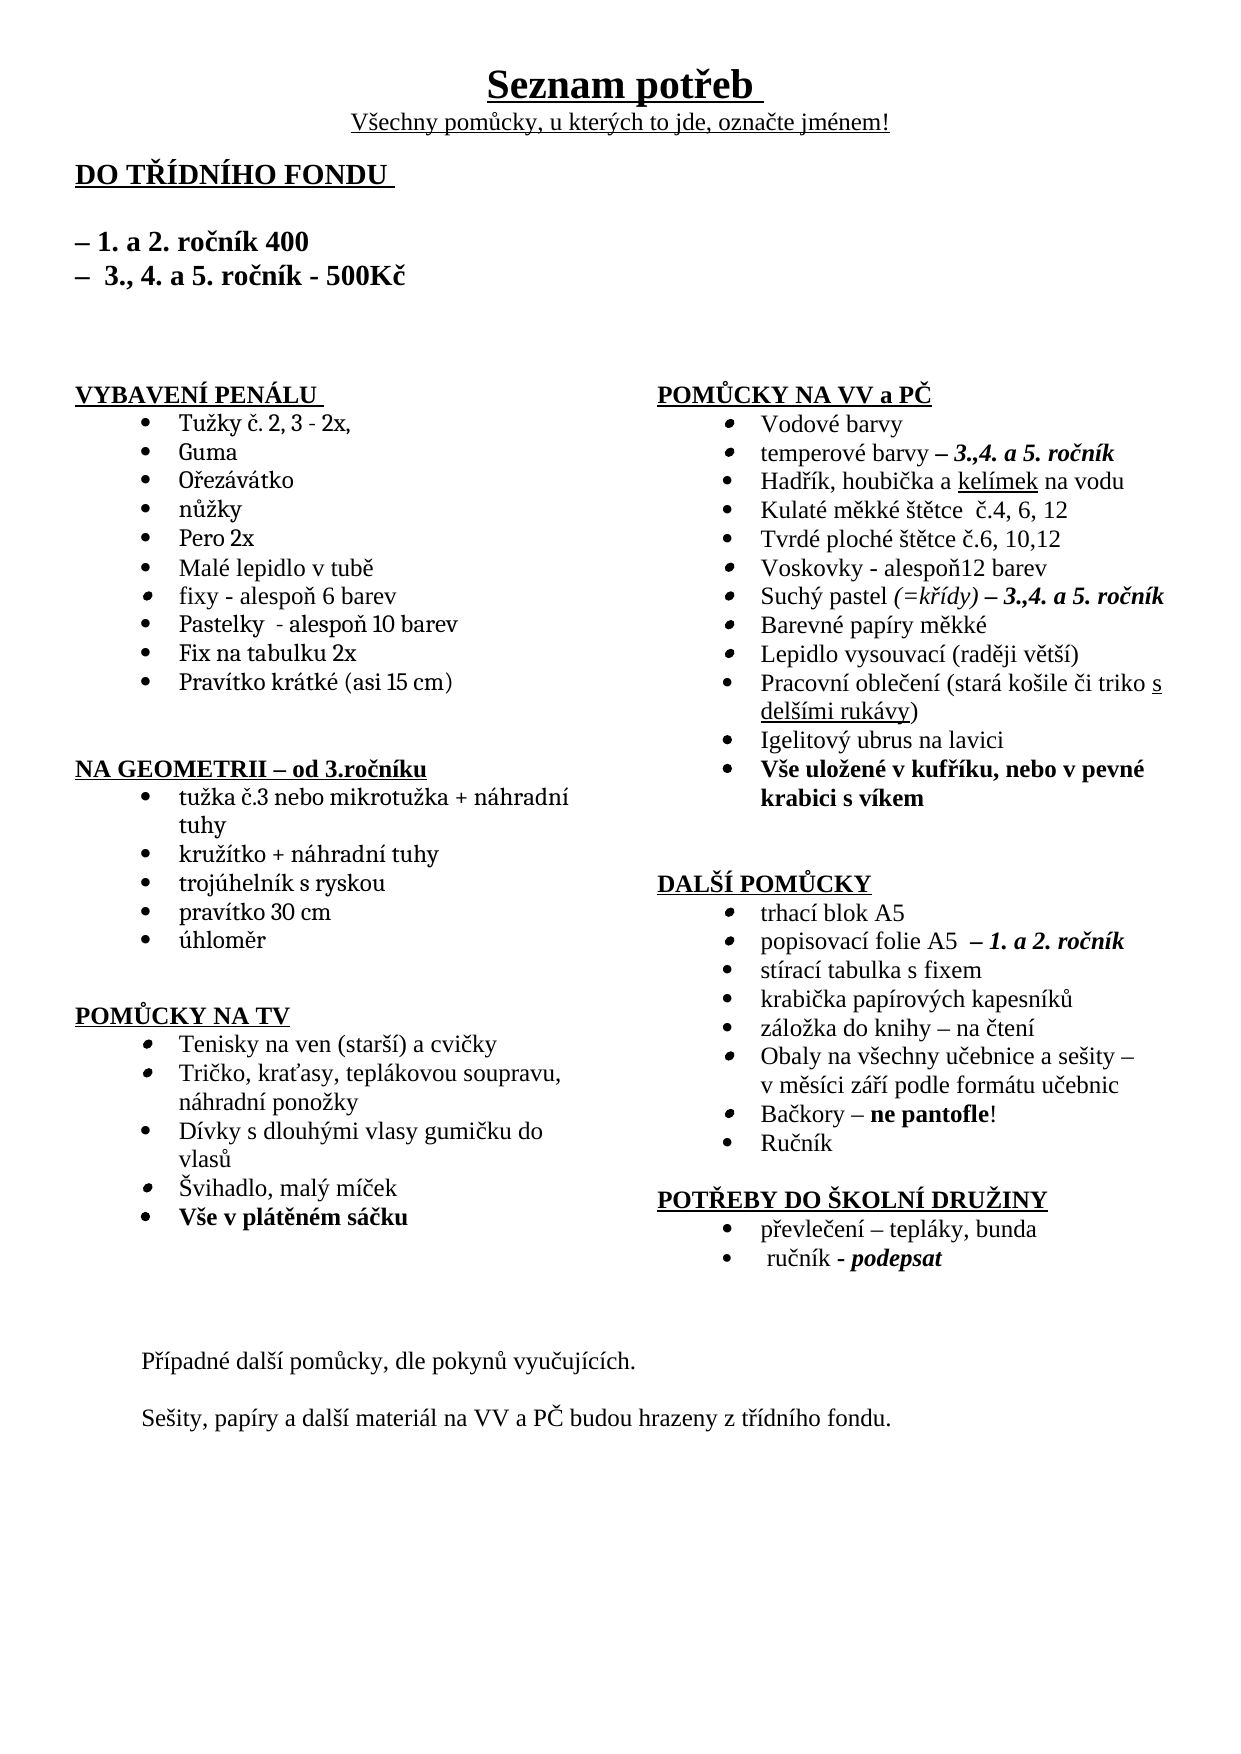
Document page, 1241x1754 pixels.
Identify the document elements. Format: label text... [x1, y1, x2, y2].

text VYBAVENÍ PENÁLU [75, 380, 583, 409]
list Pero 2x [141, 524, 583, 553]
text Sešity, papíry a další materiál na VV a PČ budou hrazeny z třídního fondu. [141, 1403, 1165, 1432]
list pravítko 30 cm [141, 898, 583, 926]
list Lepidlo vysouvací (raději větší) [723, 639, 1165, 668]
list ručník - podepsat [723, 1243, 1165, 1271]
list trojúhelník s ryskou [141, 869, 583, 898]
list Kulaté měkké štětce č.4, 6, 12 [723, 495, 1165, 524]
text POMŮCKY NA TV [75, 1001, 583, 1029]
list popisovací folie A5 – 1. a 2. ročník [723, 926, 1165, 955]
text – 3., 4. a 5. ročník - 500Kč [75, 258, 1165, 292]
list Vše uložené v kufříku, nebo v pevné krabici s víkem [723, 754, 1165, 811]
list Dívky s dlouhými vlasy gumičku do vlasů [141, 1116, 583, 1173]
list úhloměr [141, 926, 583, 955]
text Seznam potřeb [75, 59, 1165, 107]
list Bačkory – ne pantofle! [723, 1099, 1165, 1128]
list Malé lepidlo v tubě [141, 553, 583, 581]
text Případné další pomůcky, dle pokynů vyučujících. [141, 1346, 1165, 1374]
list převlečení – tepláky, bunda [723, 1214, 1165, 1243]
list Vše v plátěném sáčku [141, 1202, 583, 1231]
list Tužky č. 2, 3 - 2x, [141, 409, 583, 438]
list kružítko + náhradní tuhy [141, 840, 583, 869]
list záložka do knihy – na čtení [723, 1013, 1165, 1041]
list Obaly na všechny učebnice a sešity – v měsíci září podle formátu učebnic [723, 1041, 1165, 1099]
list Tričko, kraťasy, teplákovou soupravu, náhradní ponožky [141, 1058, 583, 1116]
list fixy - alespoň 6 barev [141, 581, 583, 610]
text POMŮCKY NA VV a PČ [657, 380, 1165, 409]
list Pravítko krátké (asi 15 cm) [141, 668, 583, 696]
text DALŠÍ POMŮCKY [657, 869, 1165, 898]
list Hadřík, houbička a kelímek na vodu [723, 466, 1165, 495]
list trhací blok A5 [723, 898, 1165, 926]
text Všechny pomůcky, u kterých to jde, označte jménem! [75, 107, 1165, 136]
list tužka č.3 nebo mikrotužka + náhradní tuhy [141, 783, 583, 840]
list stírací tabulka s fixem [723, 955, 1165, 984]
text DO TŘÍDNÍHO FONDU [75, 157, 1165, 191]
list Suchý pastel (=křídy) – 3.,4. a 5. ročník [723, 581, 1165, 610]
list Pastelky - alespoň 10 barev [141, 610, 583, 639]
list Tenisky na ven (starší) a cvičky [141, 1029, 583, 1058]
list Ořezávátko [141, 466, 583, 495]
list nůžky [141, 495, 583, 524]
text NA GEOMETRII – od 3.ročníku [75, 754, 583, 783]
list Igelitový ubrus na lavici [723, 725, 1165, 754]
list Ručník [723, 1128, 1165, 1156]
list Barevné papíry měkké [723, 610, 1165, 639]
list temperové barvy – 3.,4. a 5. ročník [723, 438, 1165, 466]
list Tvrdé ploché štětce č.6, 10,12 [723, 524, 1165, 553]
text – 1. a 2. ročník 400 [75, 224, 1165, 258]
text POTŘEBY DO ŠKOLNÍ DRUŽINY [657, 1185, 1165, 1214]
list Voskovky - alespoň12 barev [723, 553, 1165, 581]
list Fix na tabulku 2x [141, 639, 583, 668]
list krabička papírových kapesníků [723, 984, 1165, 1013]
list Švihadlo, malý míček [141, 1173, 583, 1202]
list Vodové barvy [723, 409, 1165, 438]
list Pracovní oblečení (stará košile či triko s delšími rukávy) [723, 668, 1165, 725]
list Guma [141, 438, 583, 466]
